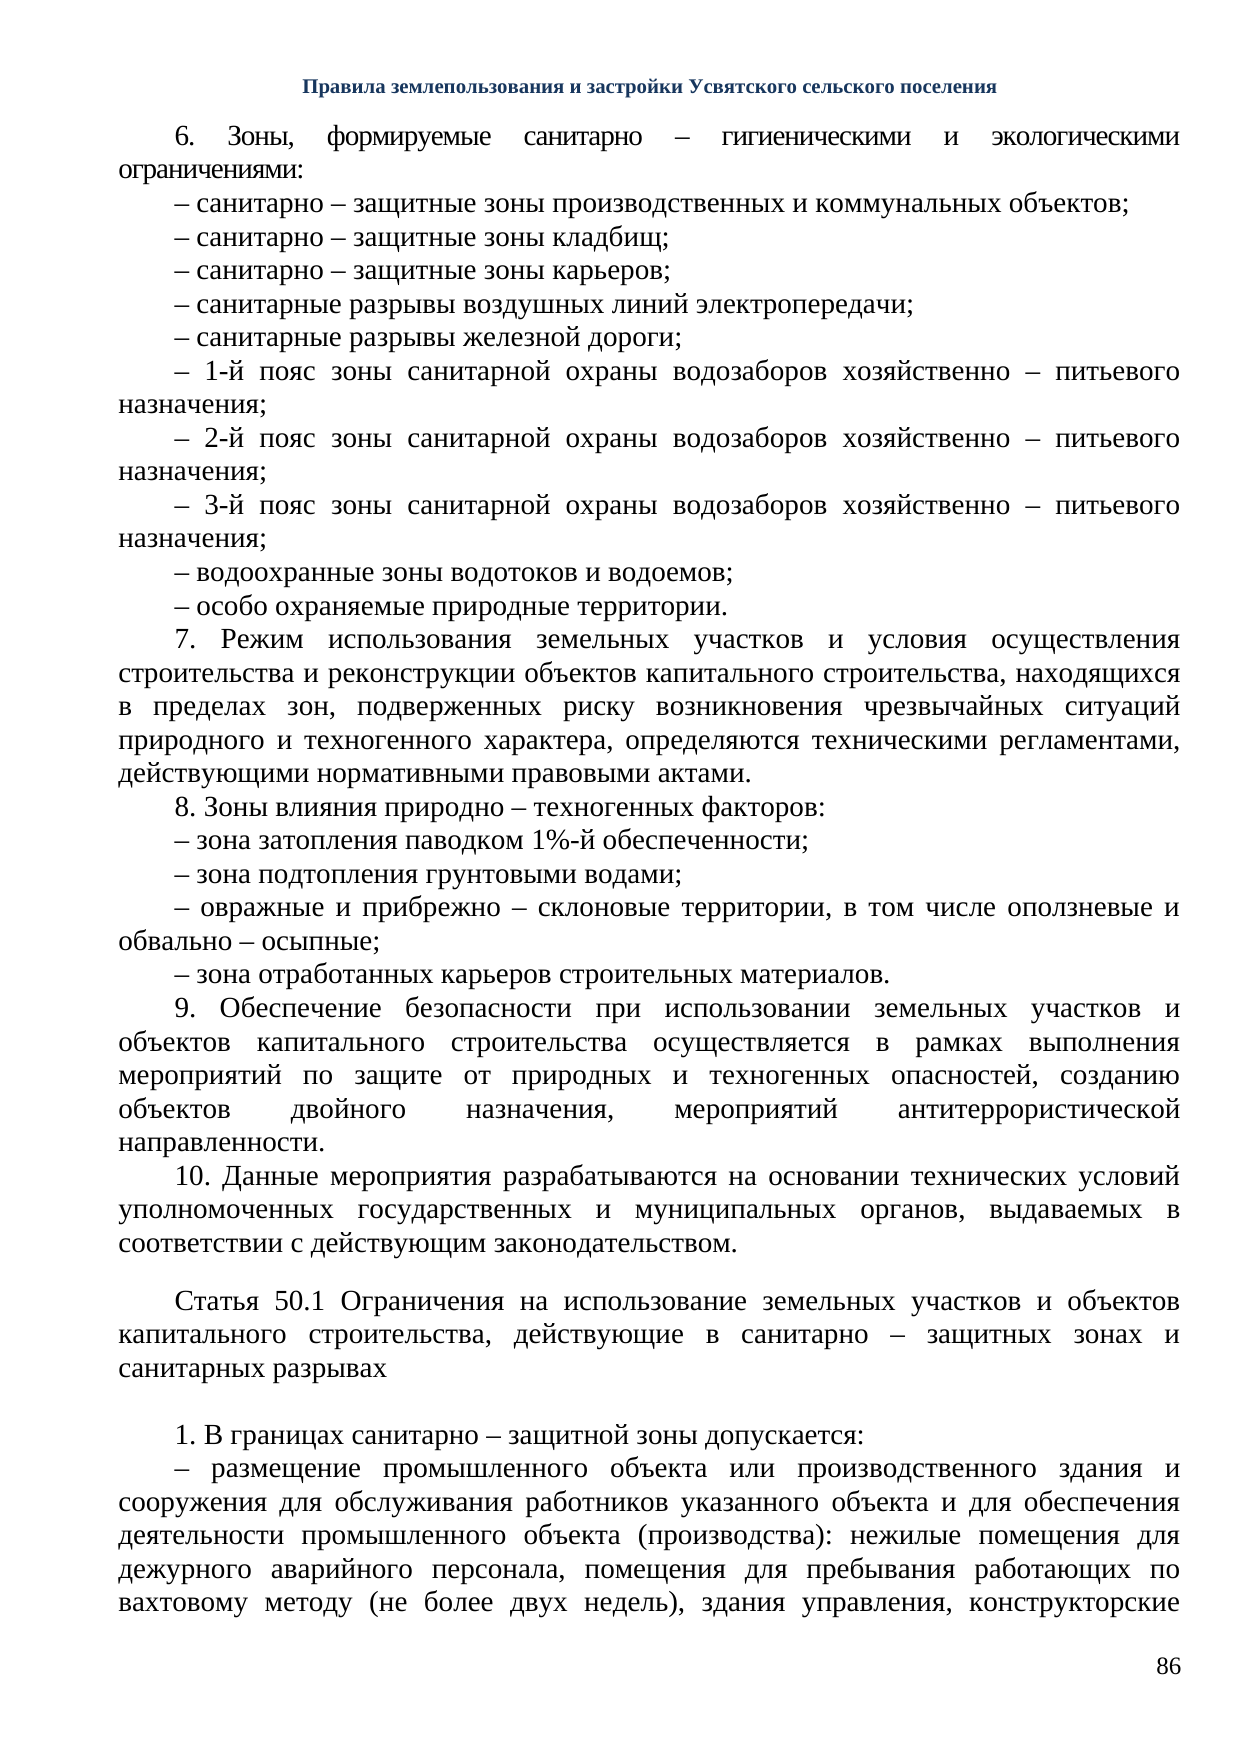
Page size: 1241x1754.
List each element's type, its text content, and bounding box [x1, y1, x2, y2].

text – водоохранные зоны водотоков и водоемов; [118, 554, 1181, 588]
text – санитарные разрывы железной дороги; [118, 319, 1181, 353]
text – 2-й пояс зоны санитарной охраны водозаборов хозяйственно – питьевого назначения; [118, 420, 1181, 487]
text – санитарно – защитные зоны производственных и коммунальных объектов; [118, 185, 1181, 219]
text – зона подтопления грунтовыми водами; [118, 856, 1181, 889]
text 8. Зоны влияния природно – техногенных факторов: [118, 789, 1181, 822]
text Статья 50.1 Ограничения на использование земельных участков и объектов капитального строительства, действующие в санитарно – защитных зонах и санитарных разрывах [118, 1283, 1181, 1383]
text 1. В границах санитарно – защитной зоны допускается: [118, 1417, 1181, 1450]
text – зона отработанных карьеров строительных материалов. [118, 957, 1181, 990]
text – санитарно – защитные зоны кладбищ; [118, 219, 1181, 252]
text – 1-й пояс зоны санитарной охраны водозаборов хозяйственно – питьевого назначения; [118, 353, 1181, 420]
text 6. Зоны, формируемые санитарно – гигиеническими и экологическими ограничениями: [118, 118, 1181, 185]
text – санитарные разрывы воздушных линий электропередачи; [118, 286, 1181, 319]
text – особо охраняемые природные территории. [118, 588, 1181, 621]
text 9. Обеспечение безопасности при использовании земельных участков и объектов капитального строительства осуществляется в рамках выполнения мероприятий по защите от природных и техногенных опасностей, созданию объектов двойного назначения, мероприятий антитеррористической направленности. [118, 990, 1181, 1158]
text – зона затопления паводком 1%-й обеспеченности; [118, 822, 1181, 856]
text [118, 1450, 1181, 1618]
text 7. Режим использования земельных участков и условия осуществления строительства и реконструкции объектов капитального строительства, находящихся в пределах зон, подверженных риску возникновения чрезвычайных ситуаций природного и техногенного характера, определяются техническими регламентами, действующими нормативными правовыми актами. [118, 621, 1181, 789]
text – санитарно – защитные зоны карьеров; [118, 252, 1181, 286]
text 10. Данные мероприятия разрабатываются на основании технических условий уполномоченных государственных и муниципальных органов, выдаваемых в соответствии с действующим законодательством. [118, 1158, 1181, 1258]
text – 3-й пояс зоны санитарной охраны водозаборов хозяйственно – питьевого назначения; [118, 487, 1181, 554]
text – овражные и прибрежно – склоновые территории, в том числе оползневые и обвально – осыпные; [118, 889, 1181, 957]
